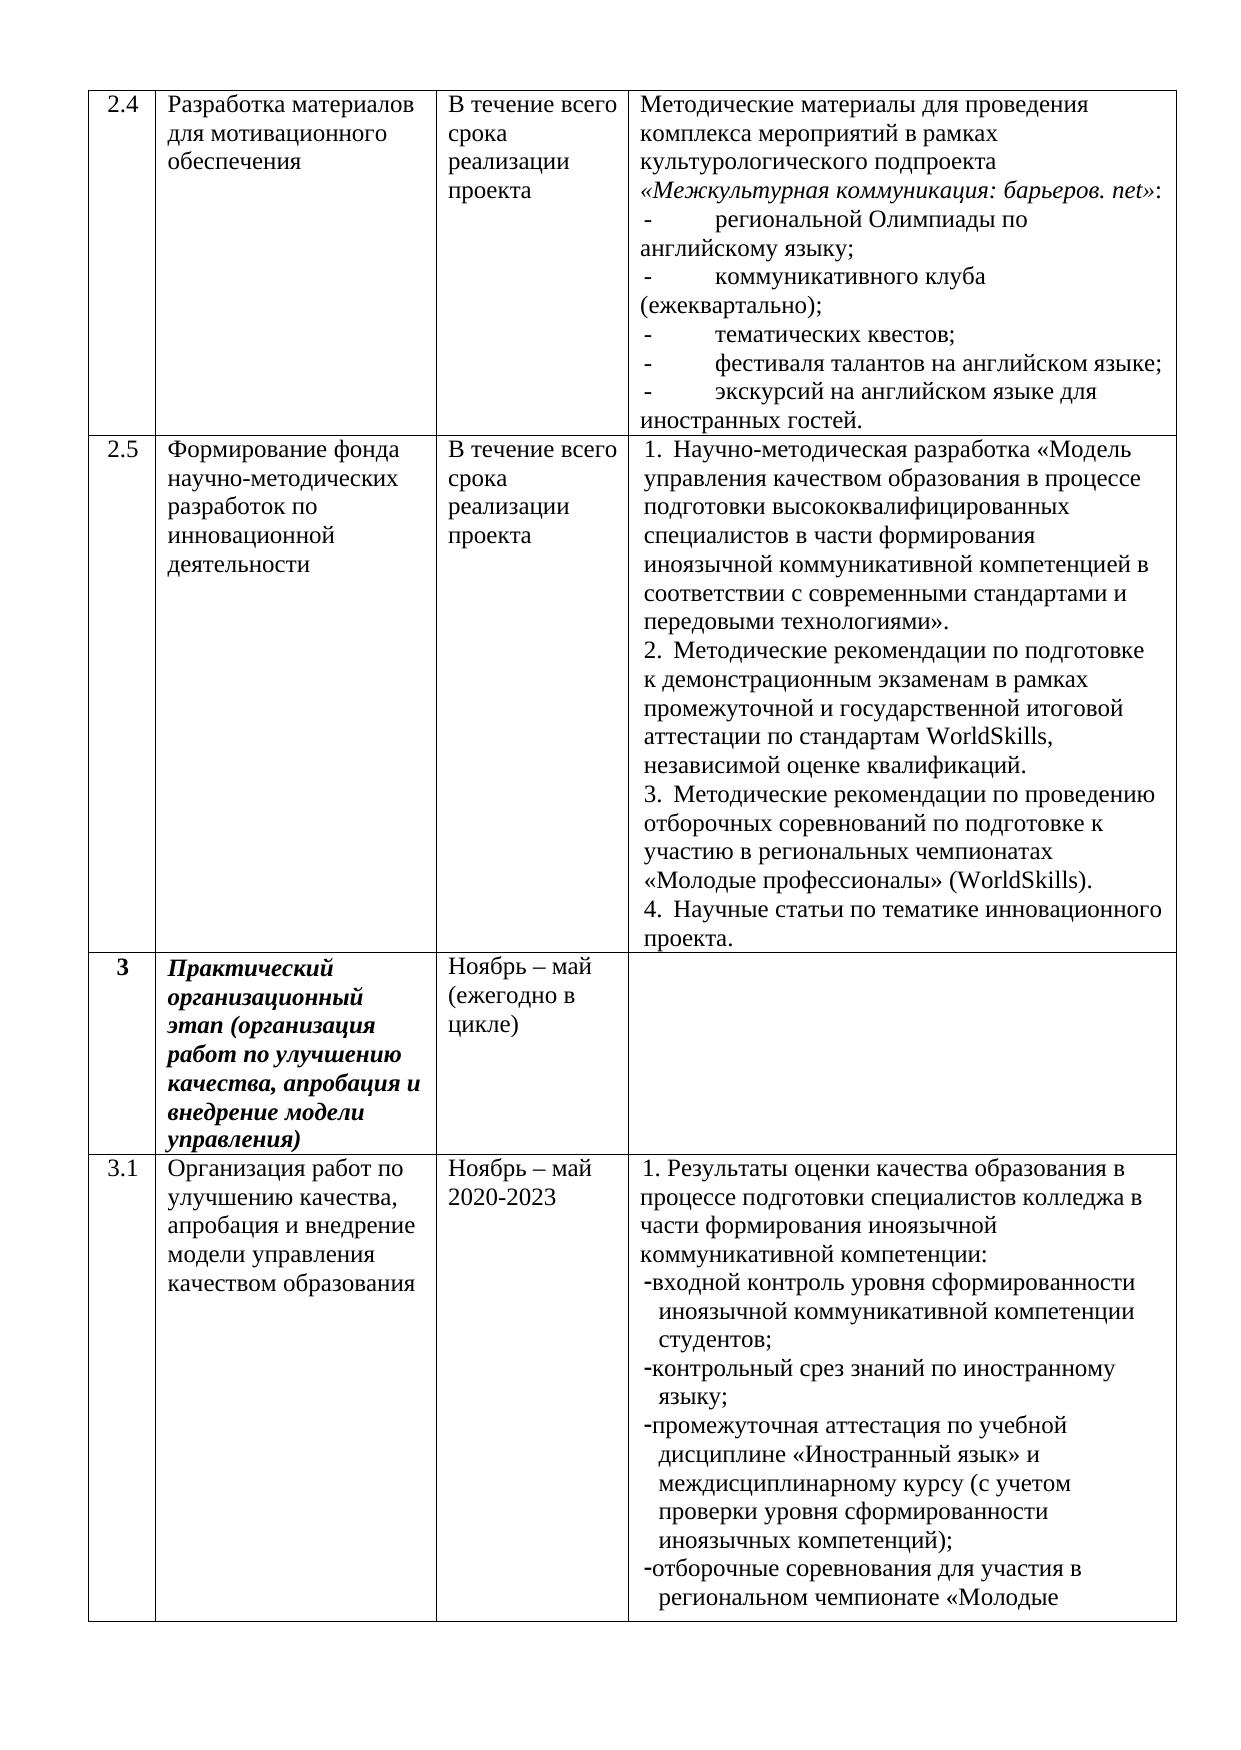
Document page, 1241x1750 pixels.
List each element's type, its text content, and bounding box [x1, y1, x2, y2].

table_cell В течение всего срока реализации проекта [437, 436, 628, 952]
table_cell Организация работ по улучшению качества, апробация и внедрение модели управления качеством образования [156, 1155, 436, 1621]
table_cell Научно-методическая разработка «Модель управления качеством образования в процессе подготовки высококвалифицированных специалистов в части формирования иноязычной коммуникативной компетенцией в соответствии с современными стандартами и передовыми технологиями». Методические рекомендации по подготовке к демонстрационным экзаменам в рамках промежуточной и государственной итоговой аттестации по стандартам WorldSkills, независимой оценке квалификаций. Методические рекомендации по проведению отборочных соревнований по подготовке к участию в региональных чемпионатах «Молодые профессионалы» (WorldSkills). Научные статьи по тематике инновационного проекта. [629, 436, 1176, 952]
table_cell 1. Результаты оценки качества образования в процессе подготовки специалистов колледжа в части формирования иноязычной коммуникативной компетенции: входной контроль уровня сформированности иноязычной коммуникативной компетенции студентов; контрольный срез знаний по иностранному языку; промежуточная аттестация по учебной дисциплине «Иностранный язык» и междисциплинарному курсу (с учетом проверки уровня сформированности иноязычных компетенций); отборочные соревнования для участия в региональном чемпионате «Молодые [629, 1155, 1176, 1621]
table_cell 2.5 [89, 436, 155, 952]
table_header Разработка материалов для мотивационного обеспечения [156, 91, 436, 434]
table_cell Ноябрь – май (ежегодно в цикле) [437, 953, 628, 1153]
table_cell 3 [89, 953, 155, 1153]
table_header 2.4 [89, 91, 155, 434]
table_cell 3.1 [89, 1155, 155, 1621]
table_header Методические материалы для проведения комплекса мероприятий в рамках культурологического подпроекта «Межкультурная коммуникация: барьеров. net»: региональной Олимпиады по английскому языку; коммуникативного клуба (ежеквартально); тематических квестов; фестиваля талантов на английском языке; экскурсий на английском языке для иностранных гостей. [629, 91, 1176, 434]
table_cell [629, 953, 1176, 1153]
table_cell Формирование фонда научно-методических разработок по инновационной деятельности [156, 436, 436, 952]
table_cell Ноябрь – май 2020-2023 [437, 1155, 628, 1621]
table_cell Практический организационный этап (организация работ по улучшению качества, апробация и внедрение модели управления) [156, 953, 436, 1153]
table_header В течение всего срока реализации проекта [437, 91, 628, 434]
